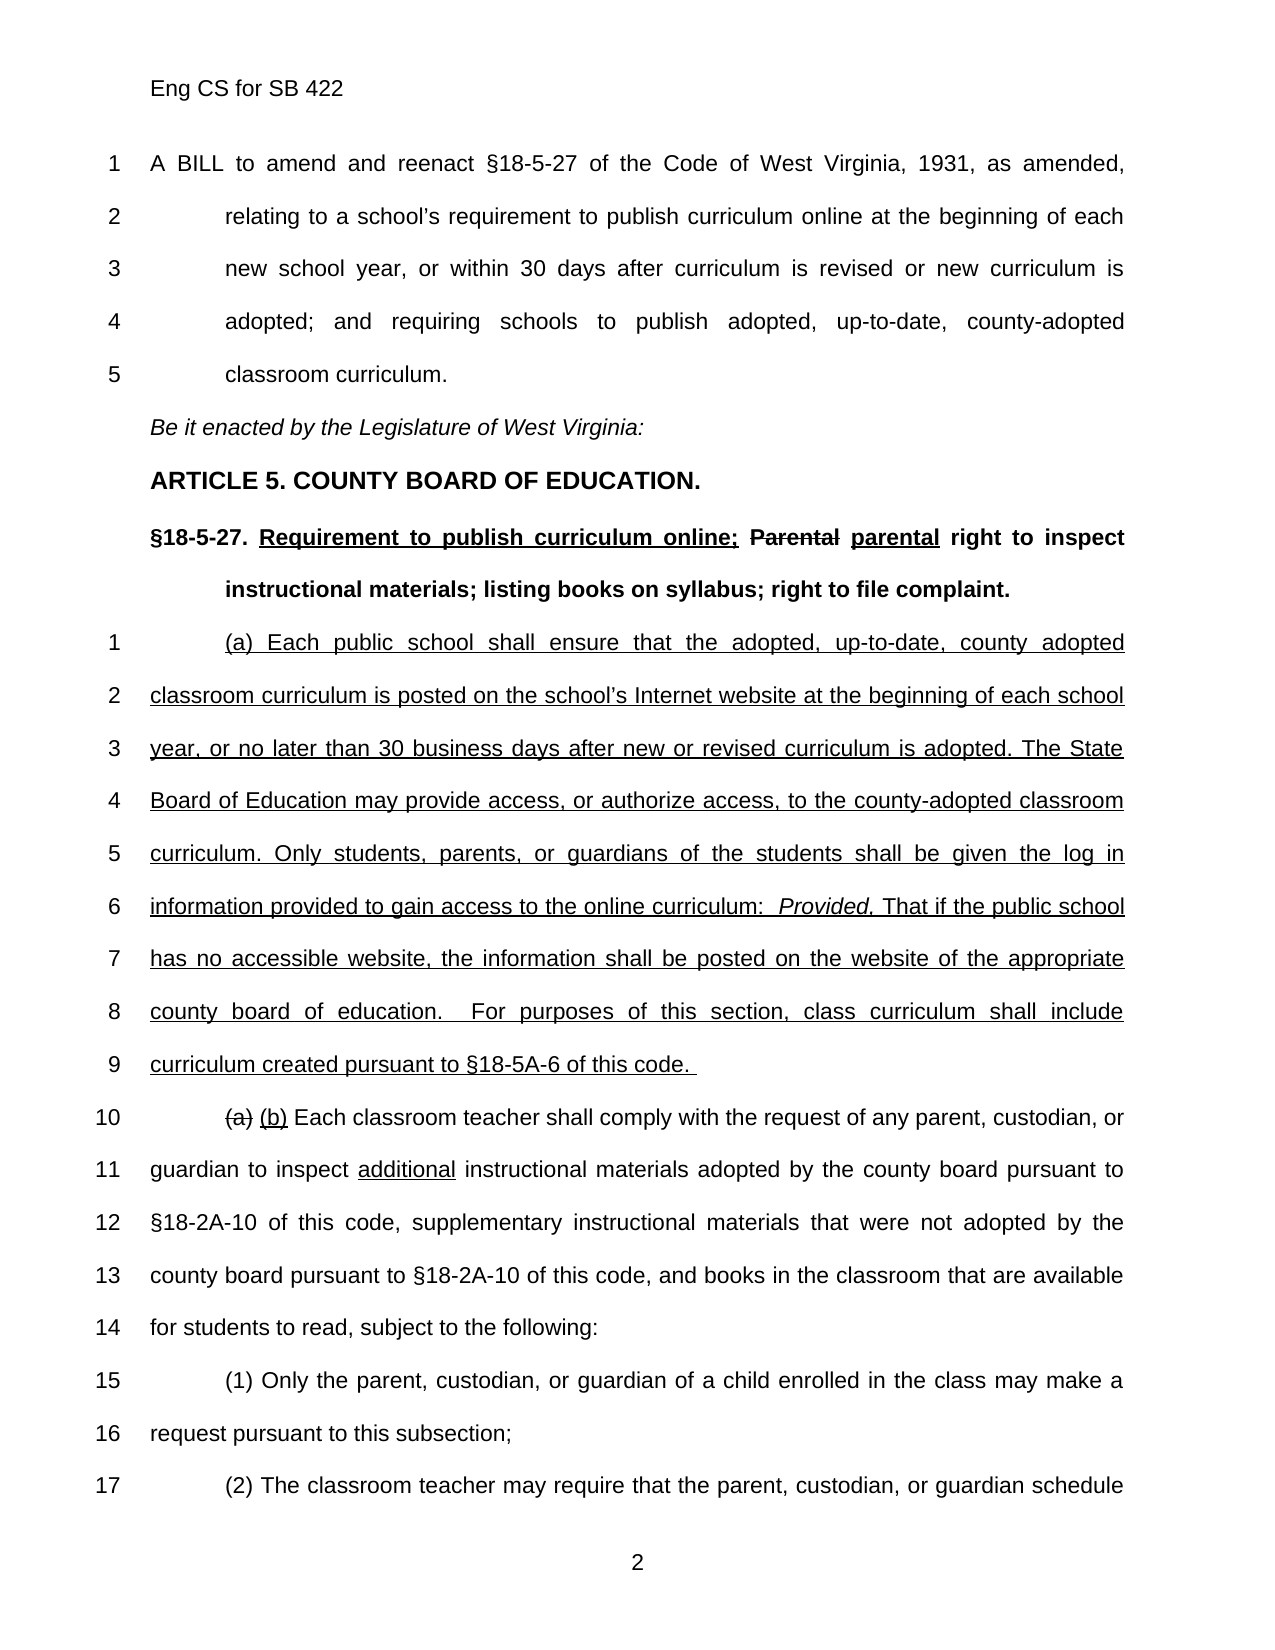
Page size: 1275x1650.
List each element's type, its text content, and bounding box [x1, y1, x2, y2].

text (a) Each public school shall ensure that the adopted, up-to-date, county adopted classroom curriculum is posted on the school’s Internet website at the beginning of each school year, or no later than 30 business days after new or revised curriculum is adopted. The State Board of Education may provide access, or authorize access, to the county-adopted classroom curriculum. Only students, parents, or guardians of the students shall be given the log in information provided to gain access to the online curriculum: Provided, That if the public school has no accessible website, the information shall be posted on the website of the appropriate county board of education. For purposes of this section, class curriculum shall include curriculum created pursuant to §18-5A-6 of this code. [150, 629, 1125, 705]
text (a) Each public school shall ensure that the adopted, up-to-date, county adopted classroom curriculum is posted on the school’s Internet website at the beginning of each school year, or no later than 30 business days after new or revised curriculum is adopted. The State Board of Education may provide access, or authorize access, to the county-adopted classroom curriculum. Only students, parents, or guardians of the students shall be given the log in information provided to gain access to the online curriculum: Provided, That if the public school has no accessible website, the information shall be posted on the website of the appropriate county board of education. For purposes of this section, class curriculum shall include curriculum created pursuant to §18-5A-6 of this code. [150, 864, 1125, 915]
text (a) Each public school shall ensure that the adopted, up-to-date, county adopted classroom curriculum is posted on the school’s Internet website at the beginning of each school year, or no later than 30 business days after new or revised curriculum is adopted. The State Board of Education may provide access, or authorize access, to the county-adopted classroom curriculum. Only students, parents, or guardians of the students shall be given the log in information provided to gain access to the online curriculum: Provided, That if the public school has no accessible website, the information shall be posted on the website of the appropriate county board of education. For purposes of this section, class curriculum shall include curriculum created pursuant to §18-5A-6 of this code. [150, 917, 1125, 968]
subtitle ARTICLE 5. COUNTY BOARD OF EDUCATION. [150, 466, 1125, 495]
text (a) Each public school shall ensure that the adopted, up-to-date, county adopted classroom curriculum is posted on the school’s Internet website at the beginning of each school year, or no later than 30 business days after new or revised curriculum is adopted. The State Board of Education may provide access, or authorize access, to the county-adopted classroom curriculum. Only students, parents, or guardians of the students shall be given the log in information provided to gain access to the online curriculum: Provided, That if the public school has no accessible website, the information shall be posted on the website of the appropriate county board of education. For purposes of this section, class curriculum shall include curriculum created pursuant to §18-5A-6 of this code. [150, 969, 1125, 1077]
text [150, 1472, 1125, 1499]
text (a) (b) Each classroom teacher shall comply with the request of any parent, custodian, or guardian to inspect additional instructional materials adopted by the county board pursuant to §18-2A-10 of this code, supplementary instructional materials that were not adopted by the county board pursuant to §18-2A-10 of this code, and books in the classroom that are available for students to read, subject to the following: [150, 1103, 1125, 1341]
subtitle §18-5-27. Requirement to publish curriculum online; Parental parental right to inspect instructional materials; listing books on syllabus; right to file complaint. [150, 524, 1125, 603]
title A BILL to amend and reenact §18-5-27 of the Code of West Virginia, 1931, as amended, relating to a school’s requirement to publish curriculum online at the beginning of each new school year, or within 30 days after curriculum is revised or new curriculum is adopted; and requiring schools to publish adopted, up-to-date, county-adopted classroom curriculum. [150, 150, 1125, 387]
text (a) Each public school shall ensure that the adopted, up-to-date, county adopted classroom curriculum is posted on the school’s Internet website at the beginning of each school year, or no later than 30 business days after new or revised curriculum is adopted. The State Board of Education may provide access, or authorize access, to the county-adopted classroom curriculum. Only students, parents, or guardians of the students shall be given the log in information provided to gain access to the online curriculum: Provided, That if the public school has no accessible website, the information shall be posted on the website of the appropriate county board of education. For purposes of this section, class curriculum shall include curriculum created pursuant to §18-5A-6 of this code. [150, 706, 1125, 863]
text (1) Only the parent, custodian, or guardian of a child enrolled in the class may make a request pursuant to this subsection; [150, 1367, 1125, 1446]
text Be it enacted by the Legislature of West Virginia: [150, 413, 1125, 440]
